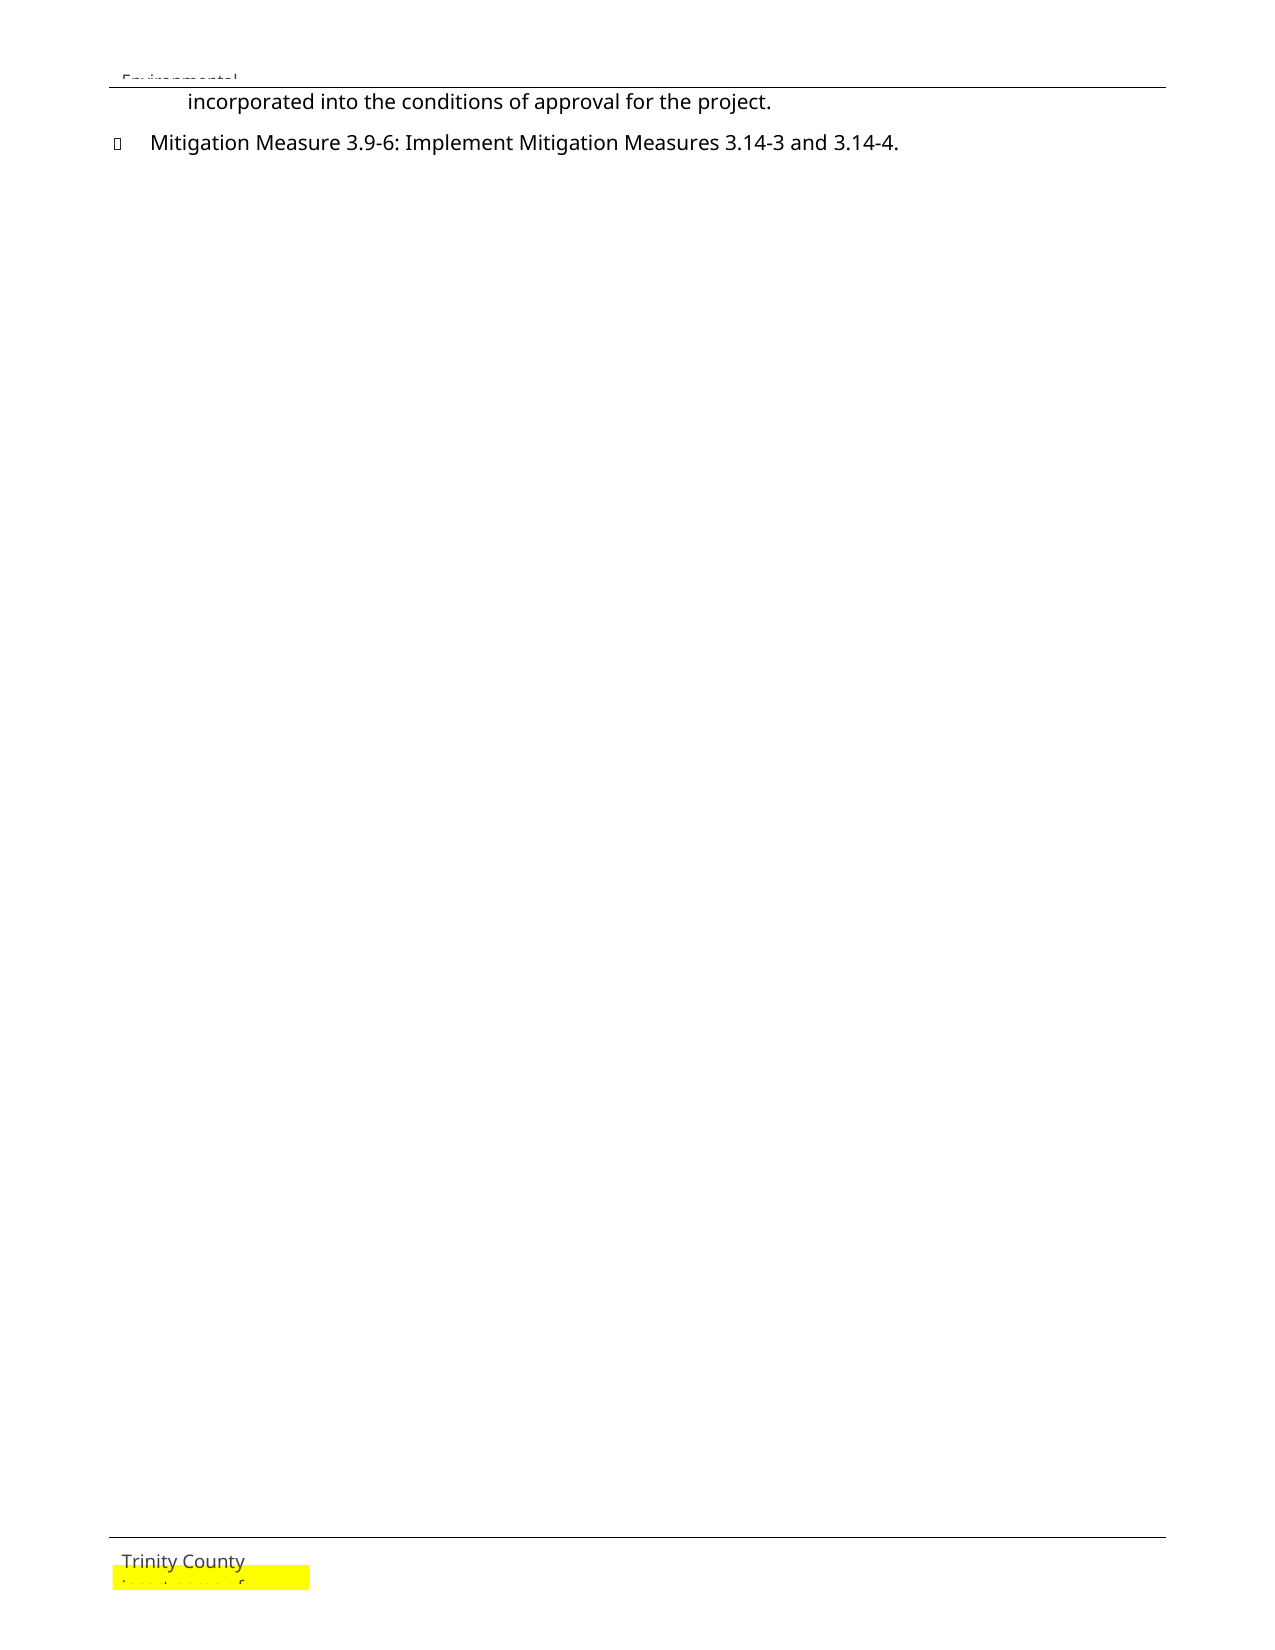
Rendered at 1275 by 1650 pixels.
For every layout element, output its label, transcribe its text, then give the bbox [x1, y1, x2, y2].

text  Mitigation Measure 3.9-6: Implement Mitigation Measures 3.14-3 and 3.14-4. [112, 128, 1177, 157]
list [150, 87, 1150, 116]
